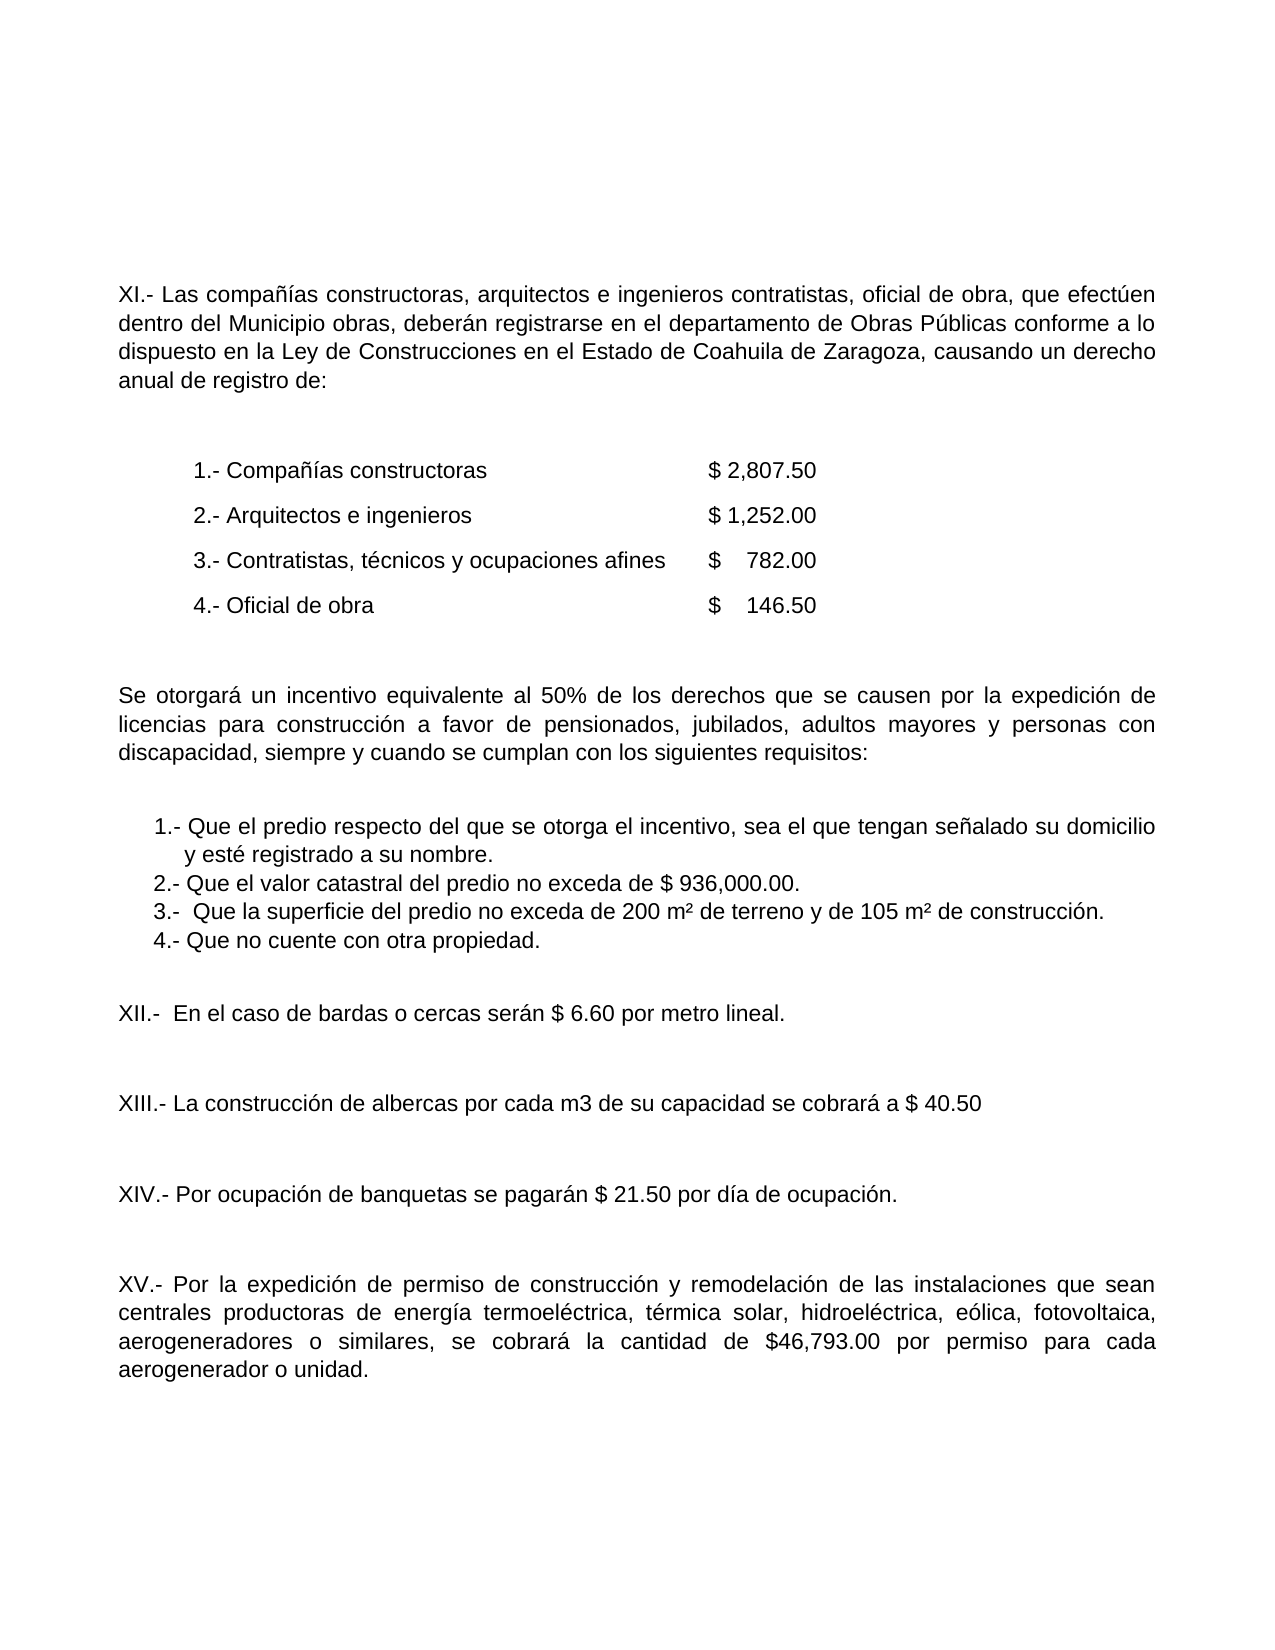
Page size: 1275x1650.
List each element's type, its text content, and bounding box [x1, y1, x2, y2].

text XV.- Por la expedición de permiso de construcción y remodelación de las instalaciones que sean centrales productoras de energía termoeléctrica, térmica solar, hidroeléctrica, eólica, fotovoltaica, aerogeneradores o similares, se cobrará la cantidad de $46,793.00 por permiso para cada aerogenerador o unidad. [118, 1271, 1157, 1382]
text XIV.- Por ocupación de banquetas se pagarán $ 21.50 por día de ocupación. [118, 1181, 1157, 1207]
text Se otorgará un incentivo equivalente al 50% de los derechos que se causen por la expedición de licencias para construcción a favor de pensionados, jubilados, adultos mayores y personas con discapacidad, siempre y cuando se cumplan con los siguientes requisitos: [118, 682, 1157, 766]
text 3.- Contratistas, técnicos y ocupaciones afines $ 782.00 [193, 547, 1157, 573]
text 2.- Que el valor catastral del predio no exceda de $ 936,000.00. [147, 870, 1157, 896]
text 2.- Arquitectos e ingenieros $ 1,252.00 [193, 502, 1157, 528]
text 3.- Que la superficie del predio no exceda de 200 m² de terreno y de 105 m² de construcción. [147, 898, 1157, 924]
text 1.- Compañías constructoras $ 2,807.50 [193, 457, 1157, 483]
text XI.- Las compañías constructoras, arquitectos e ingenieros contratistas, oficial de obra, que efectúen dentro del Municipio obras, deberán registrarse en el departamento de Obras Públicas conforme a lo dispuesto en la Ley de Construcciones en el Estado de Coahuila de Zaragoza, causando un derecho anual de registro de: [118, 281, 1157, 393]
text 1.- Que el predio respecto del que se otorga el incentivo, sea el que tengan señalado su domicilio y esté registrado a su nombre. [147, 813, 1157, 868]
text XIII.- La construcción de albercas por cada m3 de su capacidad se cobrará a $ 40.50 [118, 1090, 1157, 1117]
text XII.- En el caso de bardas o cercas serán $ 6.60 por metro lineal. [118, 1000, 1157, 1026]
text 4.- Que no cuente con otra propiedad. [147, 927, 1157, 953]
text 4.- Oficial de obra $ 146.50 [193, 592, 1157, 618]
